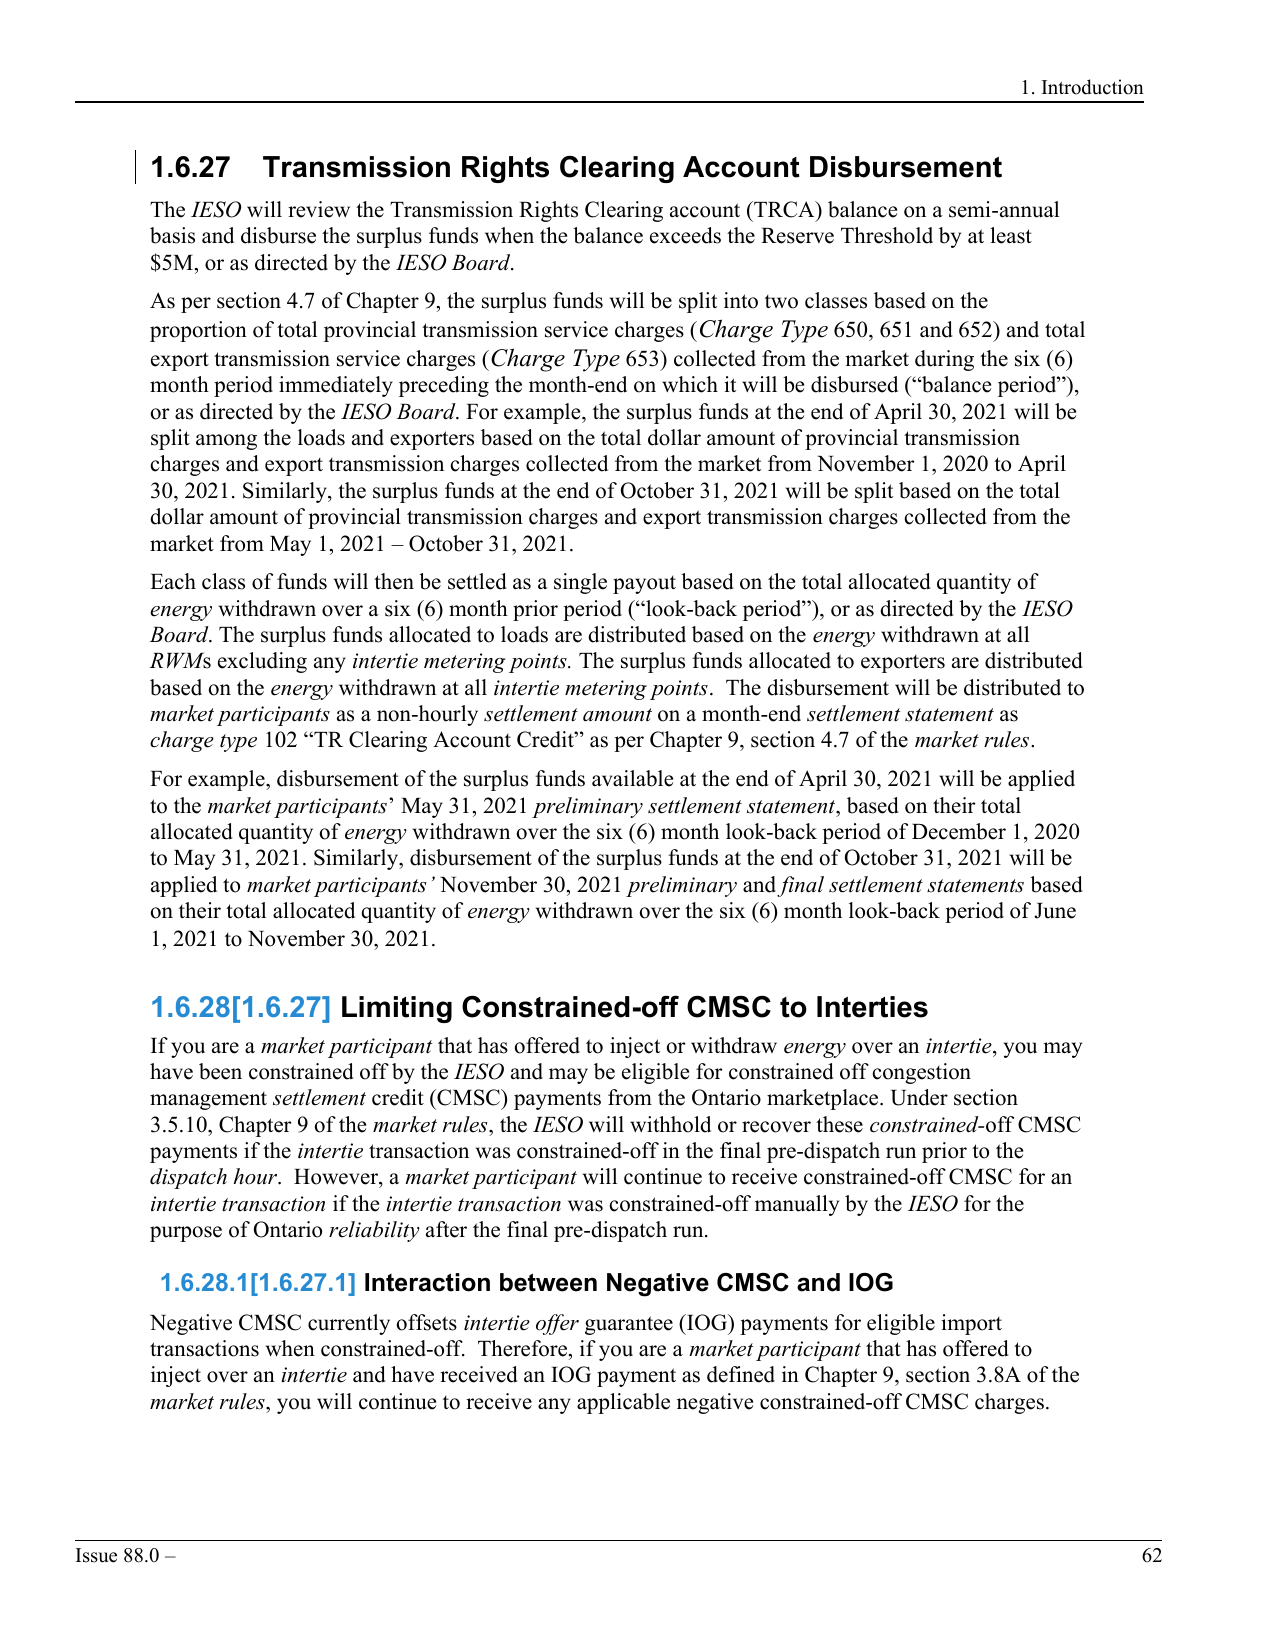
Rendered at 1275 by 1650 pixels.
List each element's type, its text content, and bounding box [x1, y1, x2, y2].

text Each class of funds will then be settled as a single payout based on the total allocated quantity of energy withdrawn over a six (6) month prior period (“look-back period”), or as directed by the IESO Board. The surplus funds allocated to loads are distributed based on the energy withdrawn at all RWMs excluding any intertie metering points. The surplus funds allocated to exporters are distributed based on the energy withdrawn at all intertie metering points. The disbursement will be distributed to market participants as a non-hourly settlement amount on a month-end settlement statement as charge type 102 “TR Clearing Account Credit” as per Chapter 9, section 4.7 of the market rules. [150, 568, 1087, 753]
text As per section 4.7 of Chapter 9, the surplus funds will be split into two classes based on the proportion of total provincial transmission service charges (Charge Type 650, 651 and 652) and total export transmission service charges (Charge Type 653) collected from the market during the six (6) month period immediately preceding the month-end on which it will be disbursed (“balance period”), or as directed by the IESO Board. For example, the surplus funds at the end of April 30, 2021 will be split among the loads and exporters based on the total dollar amount of provincial transmission charges and export transmission charges collected from the market from November 1, 2020 to April 30, 2021. Similarly, the surplus funds at the end of October 31, 2021 will be split based on the total dollar amount of provincial transmission charges and export transmission charges collected from the market from May 1, 2021 – October 31, 2021. [150, 288, 1087, 556]
text If you are a market participant that has offered to inject or withdraw energy over an intertie, you may have been constrained off by the IESO and may be eligible for constrained off congestion management settlement credit (CMSC) payments from the Ontario marketplace. Under section 3.5.10, Chapter 9 of the market rules, the IESO will withhold or recover these constrained-off CMSC payments if the intertie transaction was constrained-off in the final pre-dispatch run prior to the dispatch hour. However, a market participant will continue to receive constrained-off CMSC for an intertie transaction if the intertie transaction was constrained-off manually by the IESO for the purpose of Ontario reliability after the final pre-dispatch run. [150, 1032, 1087, 1242]
subtitle Interaction between Negative CMSC and IOG [159, 1267, 1087, 1296]
text Negative CMSC currently offsets intertie offer guarantee (IOG) payments for eligible import transactions when constrained-off. Therefore, if you are a market participant that has offered to inject over an intertie and have received an IOG payment as defined in Chapter 9, section 3.8A of the market rules, you will continue to receive any applicable negative constrained-off CMSC charges. [150, 1309, 1087, 1414]
subtitle Transmission Rights Clearing Account Disbursement [150, 150, 1087, 183]
subtitle Limiting Constrained-off CMSC to Interties [150, 990, 1087, 1023]
text The IESO will review the Transmission Rights Clearing account (TRCA) balance on a semi-annual basis and disburse the surplus funds when the balance exceeds the Reserve Threshold by at least $5M, or as directed by the IESO Board. [150, 196, 1087, 275]
text For example, disbursement of the surplus funds available at the end of April 30, 2021 will be applied to the market participants’ May 31, 2021 preliminary settlement statement, based on their total allocated quantity of energy withdrawn over the six (6) month look-back period of December 1, 2020 to May 31, 2021. Similarly, disbursement of the surplus funds at the end of October 31, 2021 will be applied to market participants’ November 30, 2021 preliminary and final settlement statements based on their total allocated quantity of energy withdrawn over the six (6) month look-back period of June 1, 2021 to November 30, 2021. [150, 765, 1087, 952]
